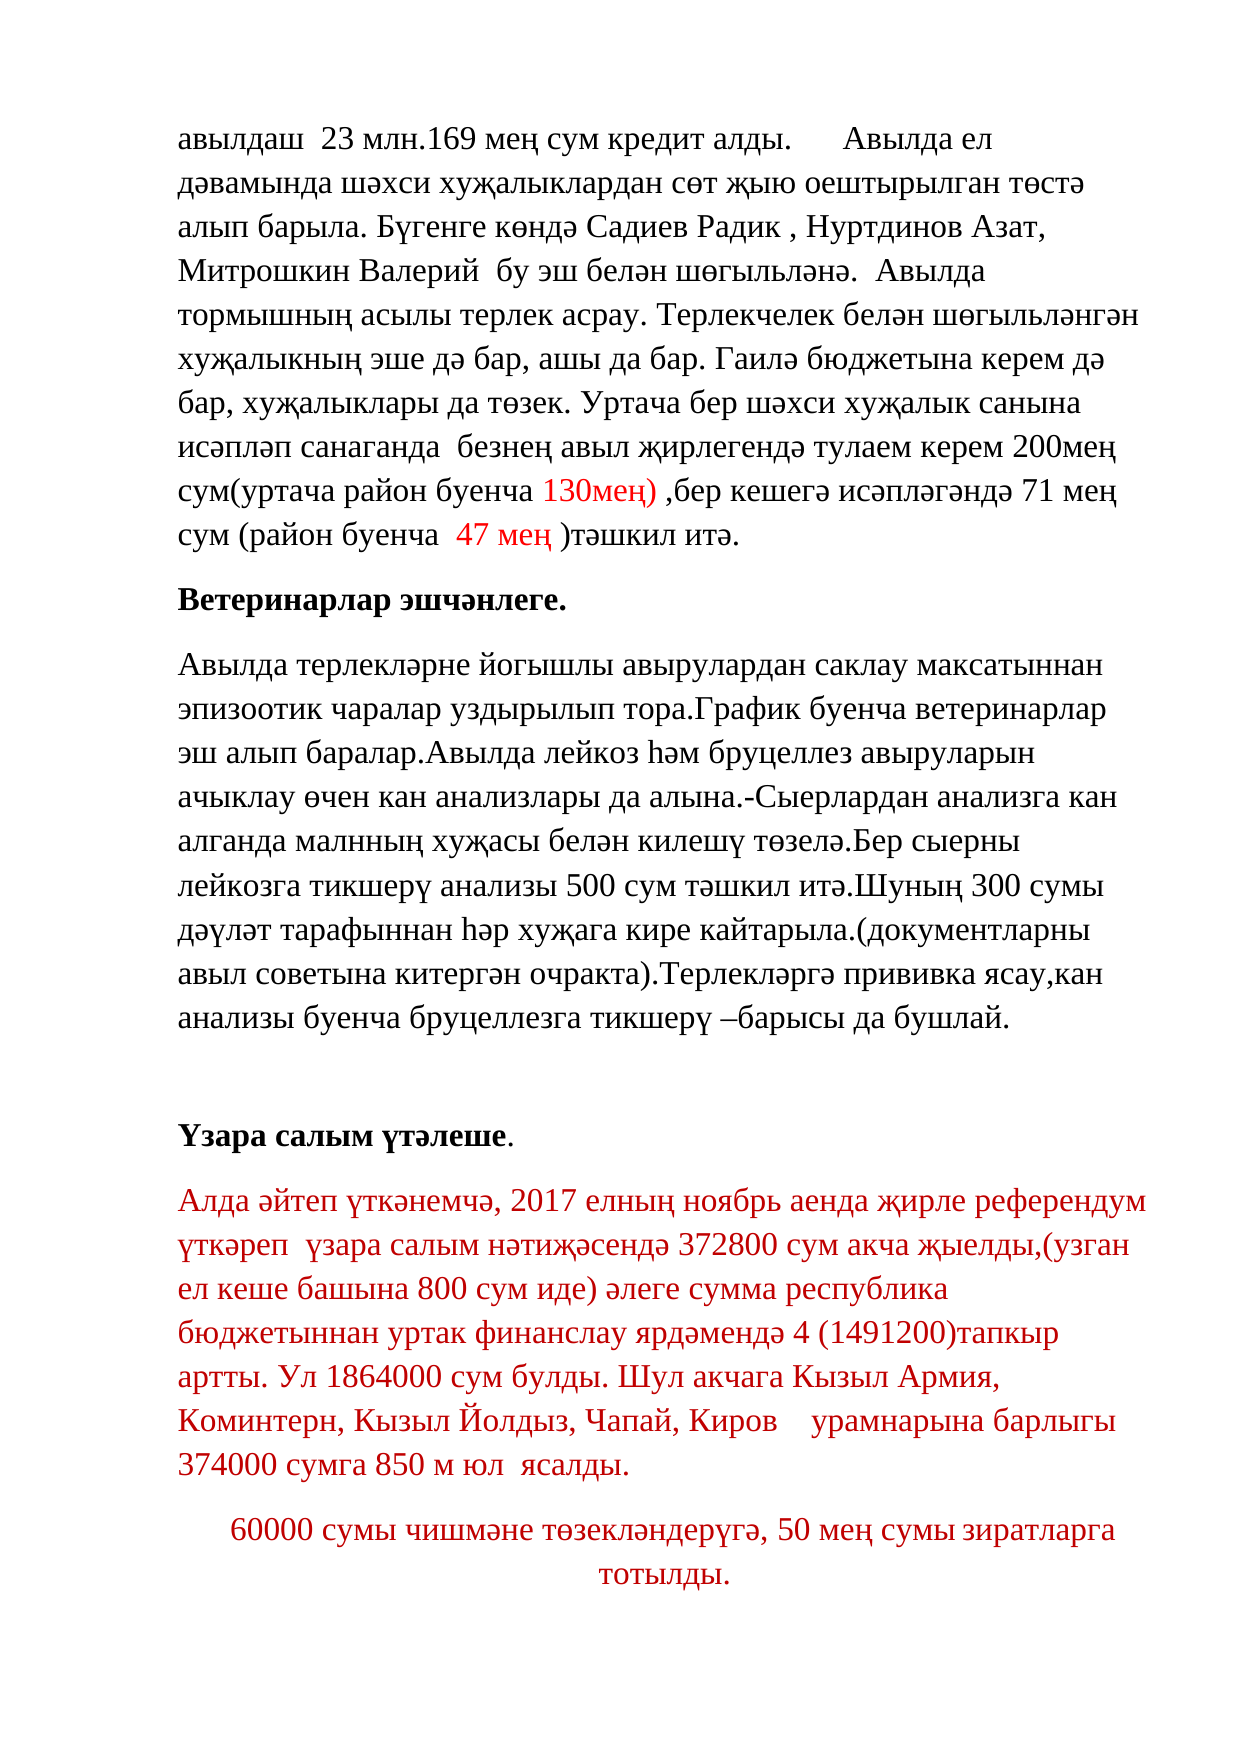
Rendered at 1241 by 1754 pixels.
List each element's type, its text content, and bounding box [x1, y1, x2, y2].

text Алда әйтеп үткәнемчә, 2017 елның ноябрь аенда җирле референдум үткәреп үзара салым нәтиҗәсендә 372800 сум акча җыелды,(узган ел кеше башына 800 сум иде) әлеге сумма республика бюджетыннан уртак финанслау ярдәмендә 4 (1491200)тапкыр артты. Ул 1864000 сум булды. Шул акчага Кызыл Армия, Коминтерн, Кызыл Йолдыз, Чапай, Киров урамнарына барлыгы 374000 сумга 850 м юл ясалды. [177, 1180, 1152, 1482]
text Авылда терлекләрне йогышлы авырулардан саклау максатыннан эпизоотик чаралар уздырылып тора.График буенча ветеринарлар эш алып баралар.Авылда лейкоз һәм бруцеллез авыруларын ачыклау өчен кан анализлары да алына.-Сыерлардан анализга кан алганда малнның хуҗасы белән килешү төзелә.Бер сыерны лейкозга тикшерү анализы 500 сум тәшкил итә.Шуның 300 сумы дәүләт тарафыннан һәр хуҗага кире кайтарыла.(документларны авыл советына китергән очракта).Терлекләргә прививка ясау,кан анализы буенча бруцеллезга тикшерү –барысы да бушлай. [177, 644, 1152, 1035]
text Үзара салым үтәлеше. [177, 1115, 1152, 1153]
text Ветеринарлар эшчәнлеге. [177, 579, 1152, 618]
text 60000 сумы чишмәне төзекләндерүгә, 50 мең сумы зиратларга тотылды. [177, 1509, 1152, 1591]
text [177, 118, 1152, 553]
